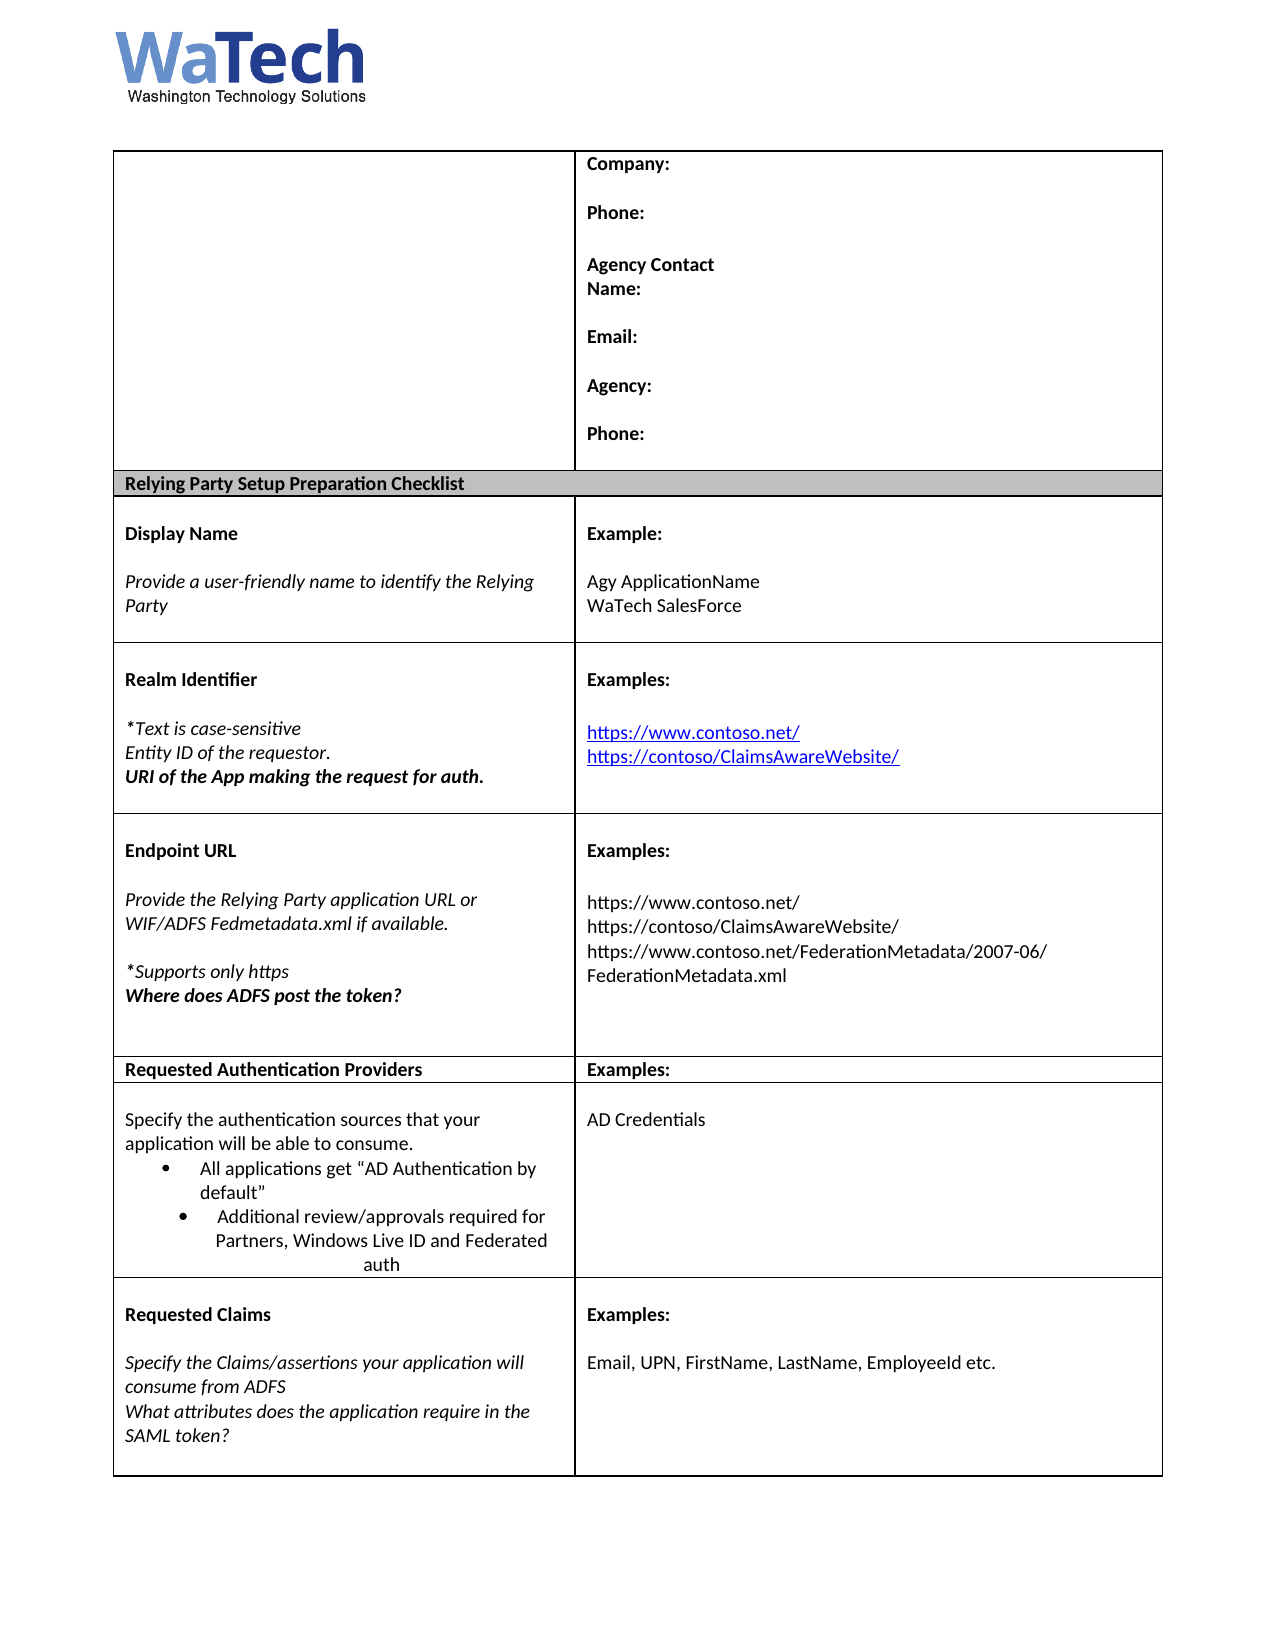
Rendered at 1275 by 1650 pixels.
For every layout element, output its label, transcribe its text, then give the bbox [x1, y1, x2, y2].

table_cell Display Name Provide a user-friendly name to identify the Relying Party [114, 497, 574, 642]
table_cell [576, 152, 1162, 469]
table_cell Specify the authentication sources that your application will be able to consume. All applications get “AD Authentication by default” Additional review/approvals required for Partners, Windows Live ID and Federated auth [114, 1083, 574, 1276]
table_cell Requested Authentication Providers [114, 1057, 574, 1082]
table_cell AD Credentials [576, 1083, 1162, 1276]
table_cell Examples: [576, 1057, 1162, 1082]
table_cell Relying Party Setup Preparation Checklist [114, 471, 1162, 495]
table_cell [114, 152, 574, 469]
table_cell Examples: https://www.contoso.net/ https://contoso/ClaimsAwareWebsite/ https://www.contoso.net/FederationMetadata/2007-06/FederationMetadata.xml [576, 814, 1162, 1056]
table_cell Examples: Email, UPN, FirstName, LastName, EmployeeId etc. [576, 1278, 1162, 1475]
table_cell Endpoint URL Provide the Relying Party application URL or WIF/ADFS Fedmetadata.xml if available. *Supports only https Where does ADFS post the token? [114, 814, 574, 1056]
table_cell Realm Identifier *Text is case-sensitive Entity ID of the requestor. URI of the App making the request for auth. [114, 643, 574, 813]
picture [112, 28, 377, 104]
table_cell Examples: https://www.contoso.net/ https://contoso/ClaimsAwareWebsite/ [576, 643, 1162, 813]
table_cell Requested Claims Specify the Claims/assertions your application will consume from ADFS What attributes does the application require in the SAML token? [114, 1278, 574, 1475]
table_cell Example: Agy ApplicationName WaTech SalesForce [576, 497, 1162, 642]
